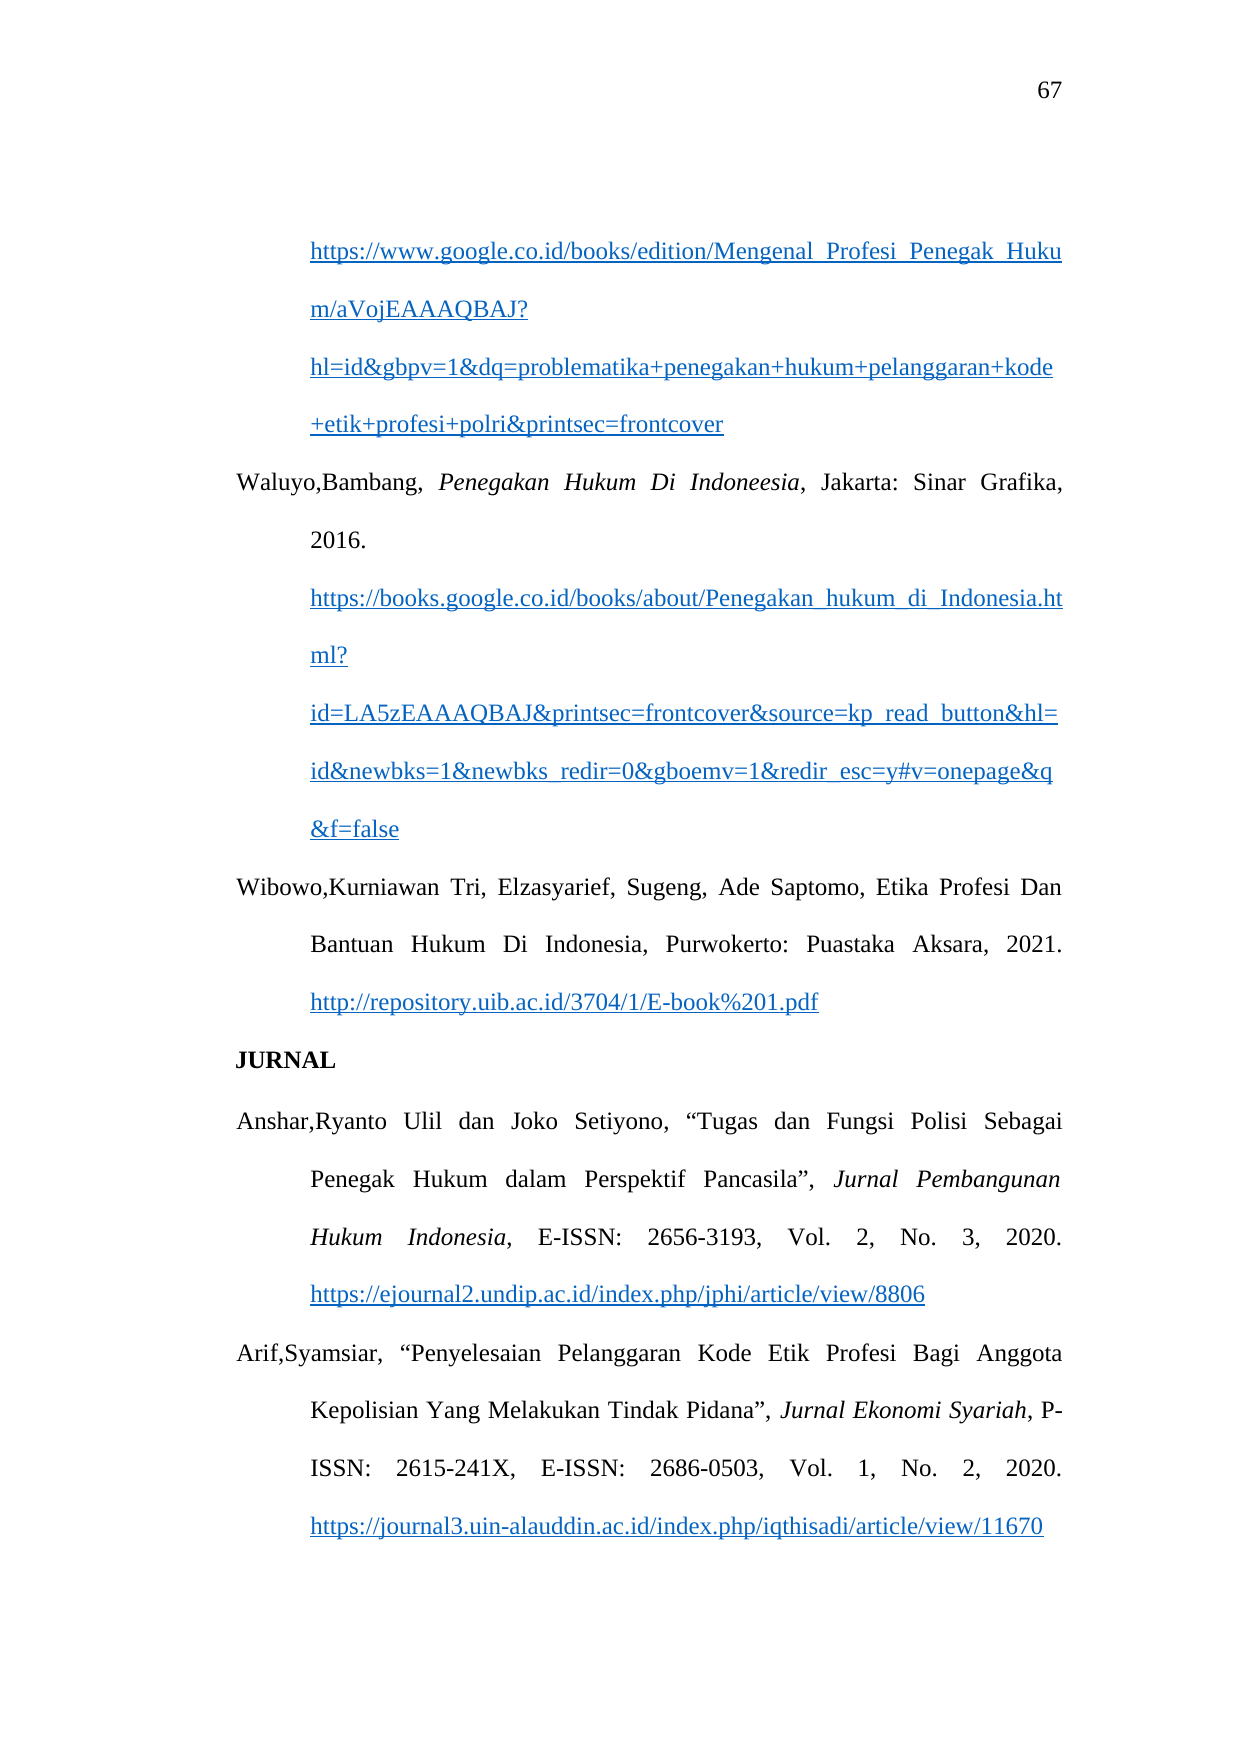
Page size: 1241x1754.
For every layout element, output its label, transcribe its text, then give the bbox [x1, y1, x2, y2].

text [236, 236, 1063, 438]
text JURNAL [235, 1045, 1063, 1074]
text Waluyo,Bambang, Penegakan Hukum Di Indoneesia, Jakarta: Sinar Grafika, 2016. https://books.google.co.id/books/about/Penegakan_hukum_di_Indonesia.html?id=LA5zEAAAQBAJ&printsec=frontcover&source=kp_read_button&hl=id&newbks=1&newbks_redir=0&gboemv=1&redir_esc=y#v=onepage&q&f=false [236, 467, 1063, 842]
text Wibowo,Kurniawan Tri, Elzasyarief, Sugeng, Ade Saptomo, Etika Profesi Dan Bantuan Hukum Di Indonesia, Purwokerto: Puastaka Aksara, 2021. http://repository.uib.ac.id/3704/1/E-book%201.pdf [236, 872, 1063, 1016]
text Arif,Syamsiar, “Penyelesaian Pelanggaran Kode Etik Profesi Bagi Anggota Kepolisian Yang Melakukan Tindak Pidana”, Jurnal Ekonomi Syariah, P-ISSN: 2615-241X, E-ISSN: 2686-0503, Vol. 1, No. 2, 2020. https://journal3.uin-alauddin.ac.id/index.php/iqthisadi/article/view/11670 [236, 1338, 1063, 1539]
text Anshar,Ryanto Ulil dan Joko Setiyono, “Tugas dan Fungsi Polisi Sebagai Penegak Hukum dalam Perspektif Pancasila”, Jurnal Pembangunan Hukum Indonesia, E-ISSN: 2656-3193, Vol. 2, No. 3, 2020. https://ejournal2.undip.ac.id/index.php/jphi/article/view/8806 [236, 1106, 1063, 1308]
